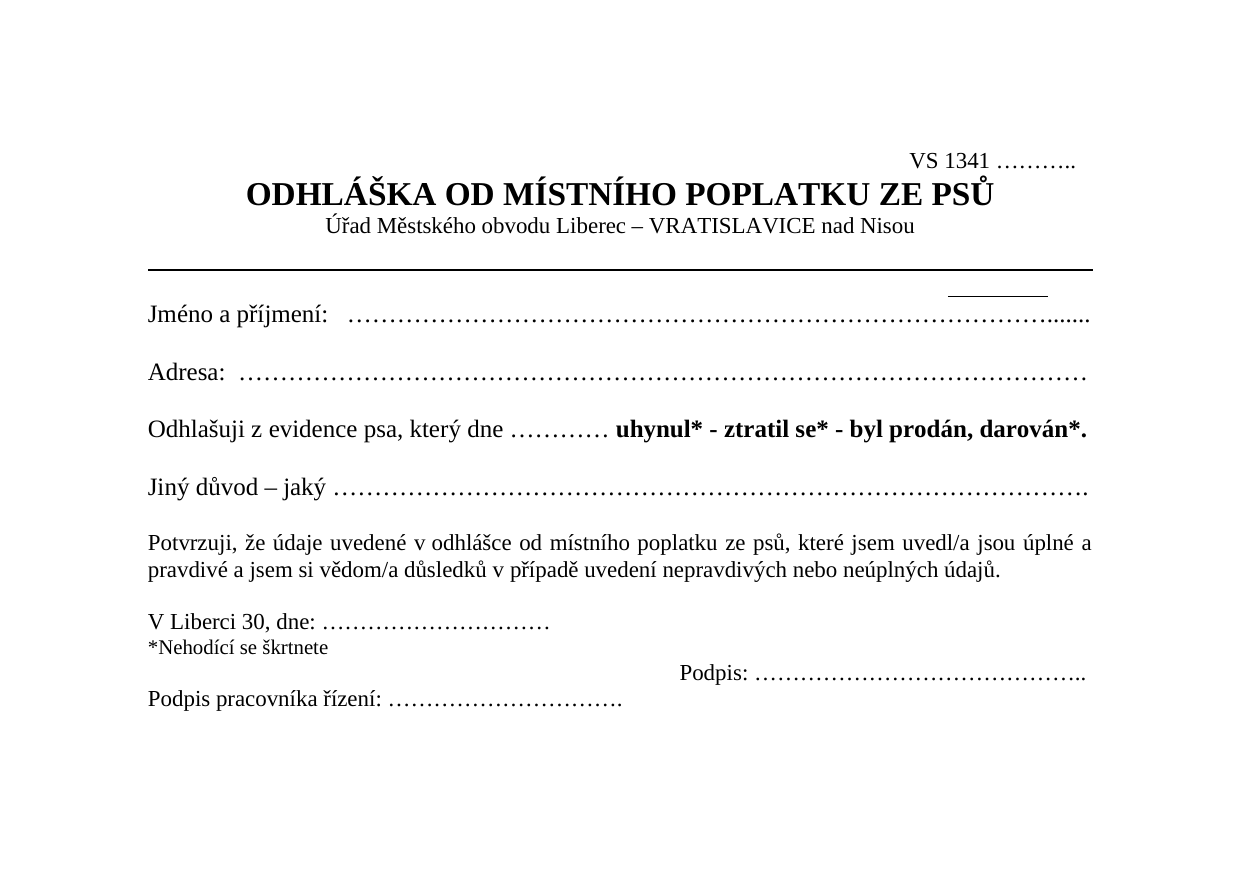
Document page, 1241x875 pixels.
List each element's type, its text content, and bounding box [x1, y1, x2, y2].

text Úřad Městského obvodu Liberec – VRATISLAVICE nad Nisou [148, 212, 1093, 239]
text *Nehodící se škrtnete [148, 635, 1093, 659]
text Jméno a příjmení: …………………………………………………………………………....... [148, 299, 1093, 328]
text Jiný důvod – jaký ………………………………………………………………………………. [148, 472, 1093, 501]
text V Liberci 30, dne: ………………………… [148, 608, 1093, 635]
text Potvrzuji, že údaje uvedené v odhlášce od místního poplatku ze psů, které jsem uvedl/a jsou úplné a pravdivé a jsem si vědom/a důsledků v případě uvedení nepravdivých nebo neúplných údajů. [148, 529, 1093, 582]
text Odhlašuji z evidence psa, který dne ………… uhynul* - ztratil se* - byl prodán, darován*. [148, 414, 1093, 443]
text ODHLÁŠKA OD MÍSTNÍHO POPLATKU ZE PSŮ [148, 174, 1093, 212]
text Adresa: ………………………………………………………………………………………… [148, 357, 1093, 386]
text Podpis: …………………………………….. [148, 659, 1093, 685]
text VS 1341 ……….. [148, 148, 1093, 174]
text Podpis pracovníka řízení: …………………………. [148, 685, 1093, 711]
